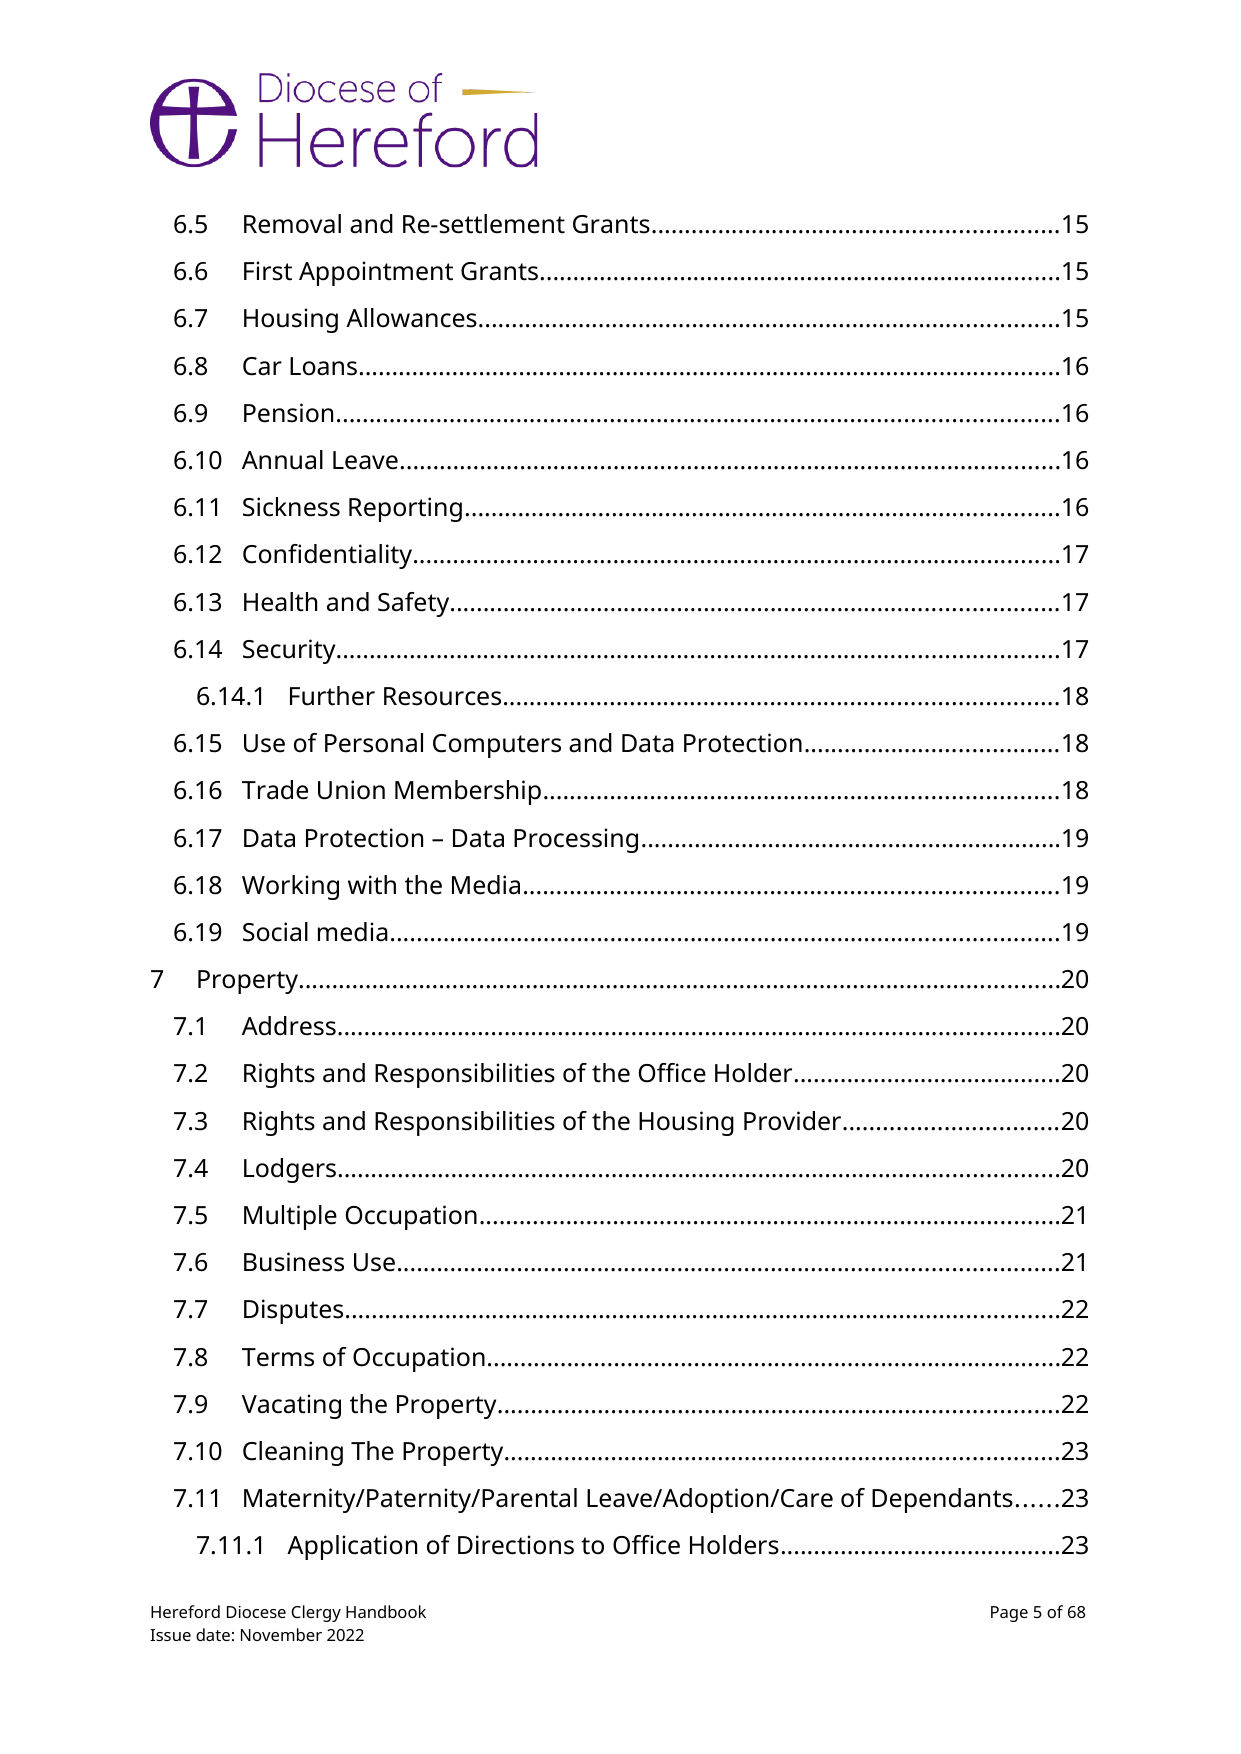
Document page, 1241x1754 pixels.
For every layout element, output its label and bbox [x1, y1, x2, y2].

picture [150, 73, 538, 168]
